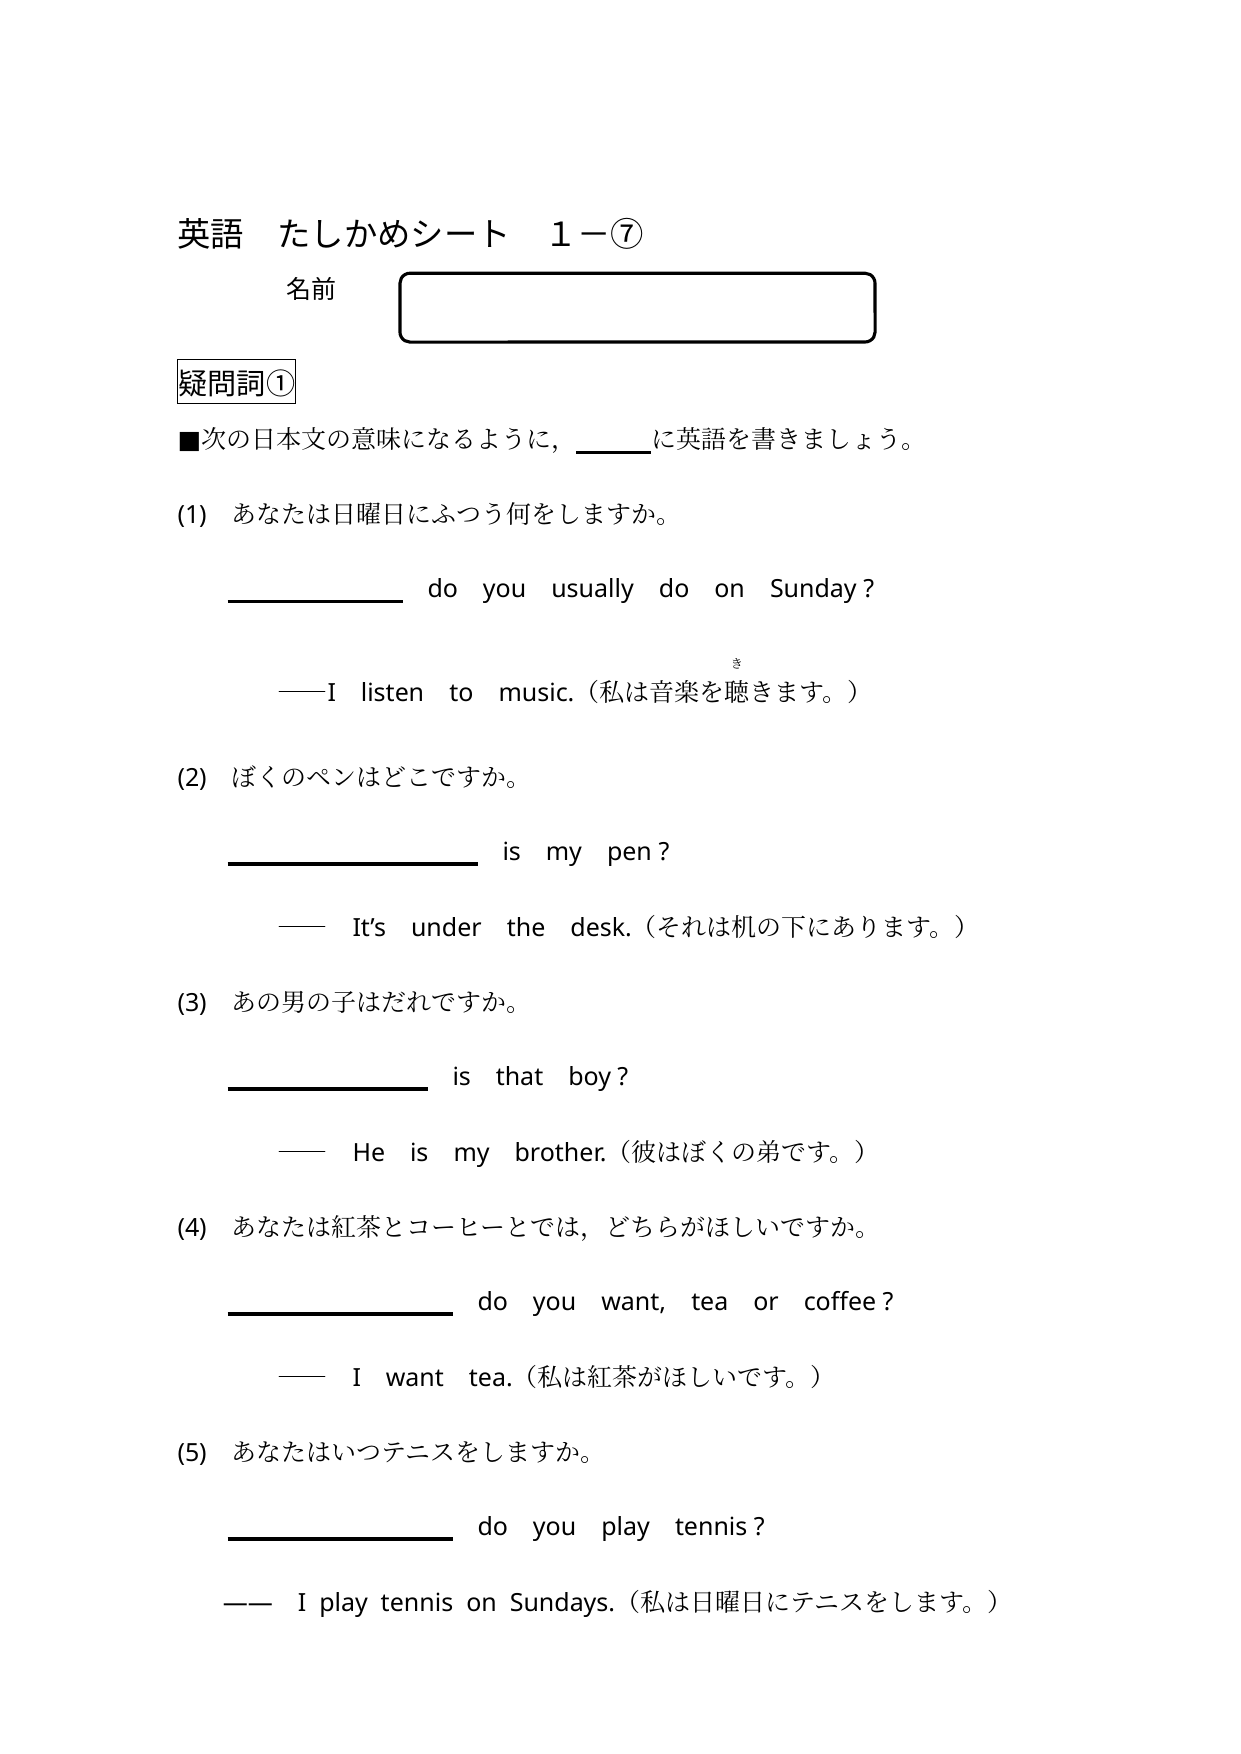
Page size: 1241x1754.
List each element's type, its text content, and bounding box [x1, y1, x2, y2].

text (4) あなたは紅茶とコーヒーとでは，どちらがほしいですか。 [177, 1206, 1063, 1244]
text 名前 [177, 269, 1063, 306]
text (1) あなたは日曜日にふつう何をしますか。 [177, 494, 1063, 531]
text ―― I want tea.（私は紅茶がほしいです。） [177, 1356, 1063, 1394]
text ――I listen to music.（私は音楽をきます。） [177, 644, 1063, 719]
text (3) あの男の子はだれですか。 [177, 981, 1063, 1019]
text ―― It’s under the desk.（それは机の下にあります。） [177, 906, 1063, 944]
text 英語 たしかめシート １－⑦ [177, 194, 1063, 269]
text is my pen ? [177, 831, 1063, 869]
text is that boy ? [177, 1056, 1063, 1094]
text do you want, tea or coffee ? [177, 1281, 1063, 1319]
text do you play tennis ? [177, 1506, 1063, 1544]
text ―― He is my brother.（彼はぼくの弟です。） [177, 1131, 1063, 1169]
text (2) ぼくのペンはどこですか。 [177, 756, 1063, 794]
text (5) あなたはいつテニスをしますか。 [177, 1431, 1063, 1469]
text ―― I play tennis on Sundays.（私は日曜日にテニスをします。） [177, 1581, 1063, 1619]
text 疑問詞① [177, 344, 1063, 419]
text ■次の日本文の意味になるように， に英語を書きましょう。 [177, 419, 1063, 456]
text do you usually do on Sunday ? [177, 569, 1063, 606]
